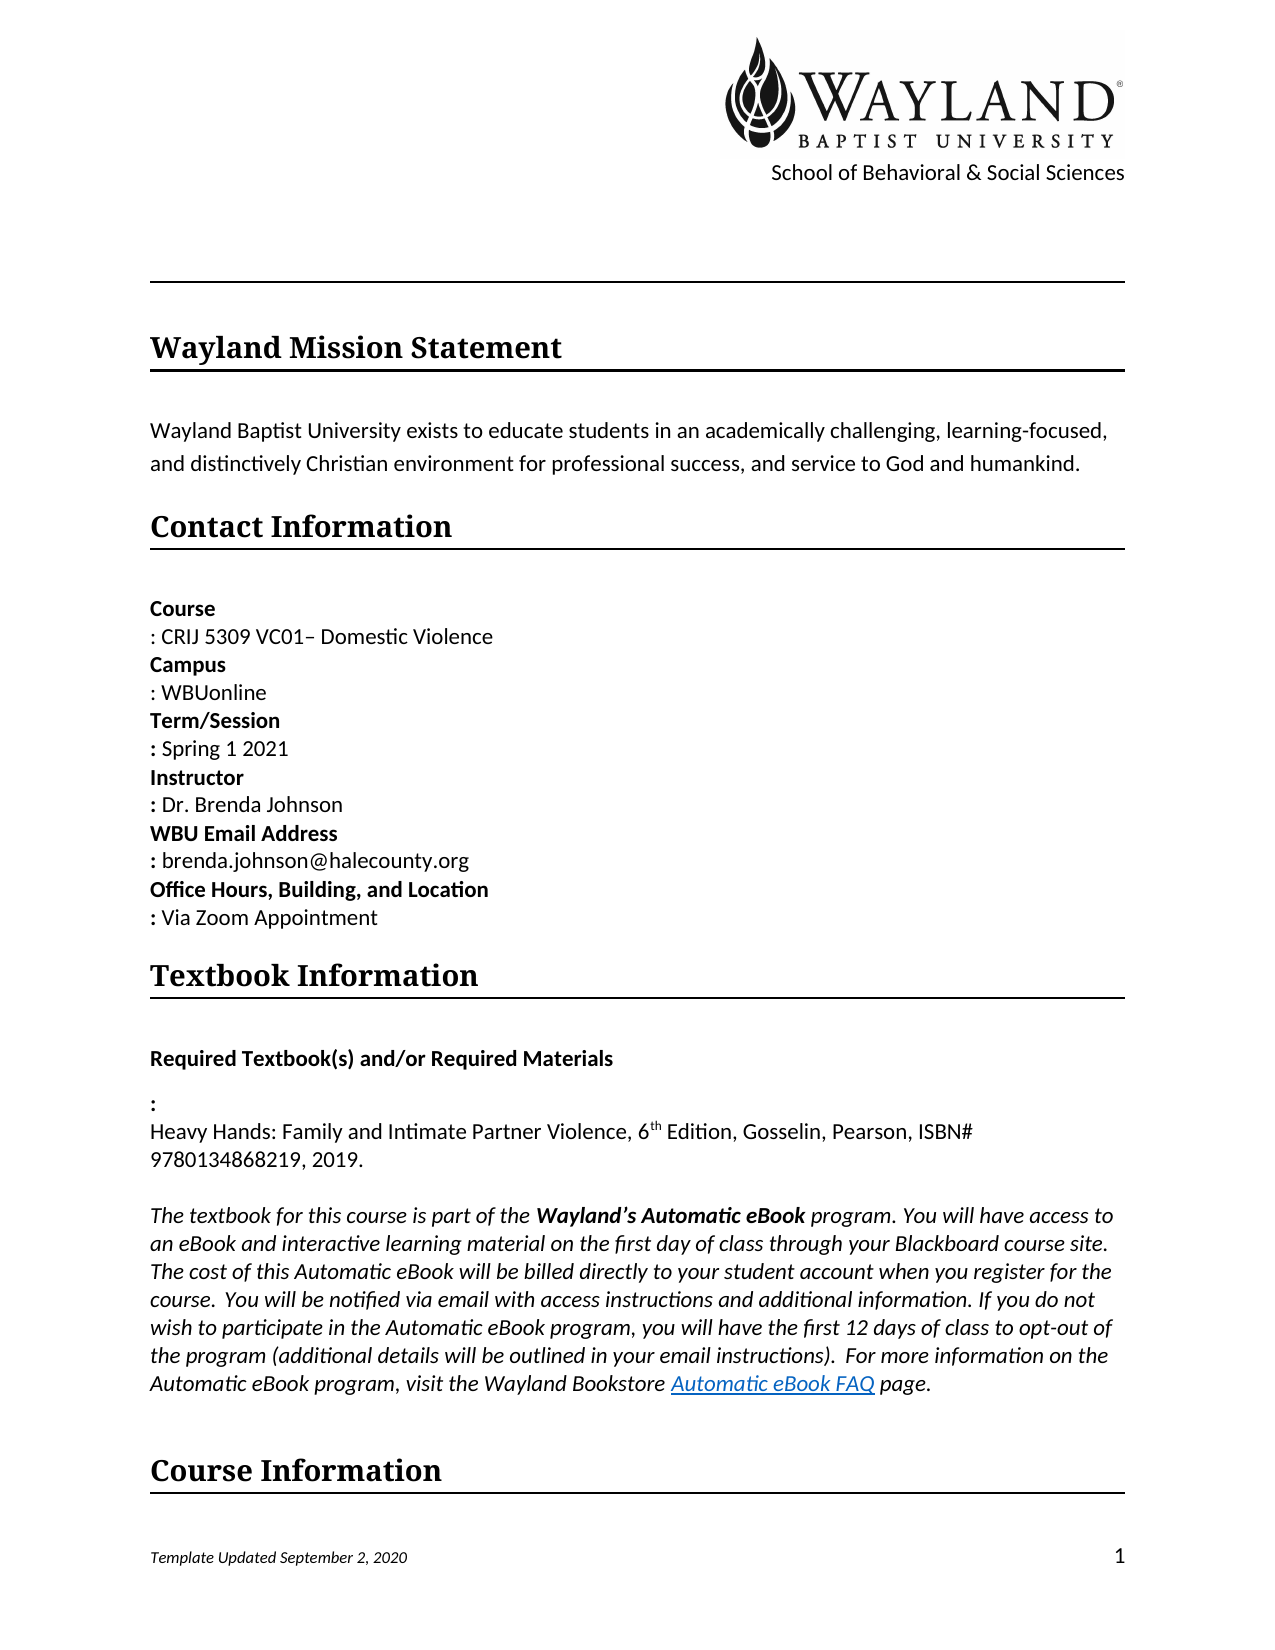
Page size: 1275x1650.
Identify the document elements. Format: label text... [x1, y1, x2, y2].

text : Spring 1 2021 [150, 734, 1125, 763]
text : CRIJ 5309 VC01– Domestic Violence [150, 622, 1125, 651]
text Instructor [150, 763, 1125, 791]
text : Via Zoom Appointment [150, 903, 1125, 931]
text Heavy Hands: Family and Intimate Partner Violence, 6th Edition, Gosselin, Pearson, ISBN# 9780134868219, 2019. [364, 1117, 1125, 1173]
subtitle Textbook Information [150, 956, 1125, 997]
text : WBUonline [150, 678, 1125, 707]
text The textbook for this course is part of the Wayland’s Automatic eBook program. You will have access to an eBook and interactive learning material on the first day of class through your Blackboard course site. The cost of this Automatic eBook will be billed directly to your student account when you register for the course. You will be notified via email with access instructions and additional information. If you do not wish to participate in the Automatic eBook program, you will have the first 12 days of class to opt-out of the program (additional details will be outlined in your email instructions). For more information on the Automatic eBook program, visit the Wayland Bookstore Automatic eBook FAQ page. [150, 1201, 1125, 1397]
text Campus [150, 651, 1125, 678]
subtitle Wayland Mission Statement [150, 328, 1125, 369]
text : [150, 1089, 1125, 1117]
picture [720, 30, 1125, 159]
subtitle Contact Information [150, 506, 1125, 548]
text WBU Email Address [150, 819, 1125, 847]
text Term/Session [150, 707, 1125, 734]
text : brenda.johnson@halecounty.org [150, 847, 1125, 875]
subtitle Course Information [150, 1450, 1125, 1492]
text Course [150, 594, 1125, 622]
text Office Hours, Building, and Location [150, 875, 1125, 903]
text : Dr. Brenda Johnson [150, 791, 1125, 819]
text Wayland Baptist University exists to educate students in an academically challenging, learning-focused, and distinctively Christian environment for professional success, and service to God and humankind. [150, 416, 1125, 477]
text Required Textbook(s) and/or Required Materials [150, 1044, 1125, 1072]
